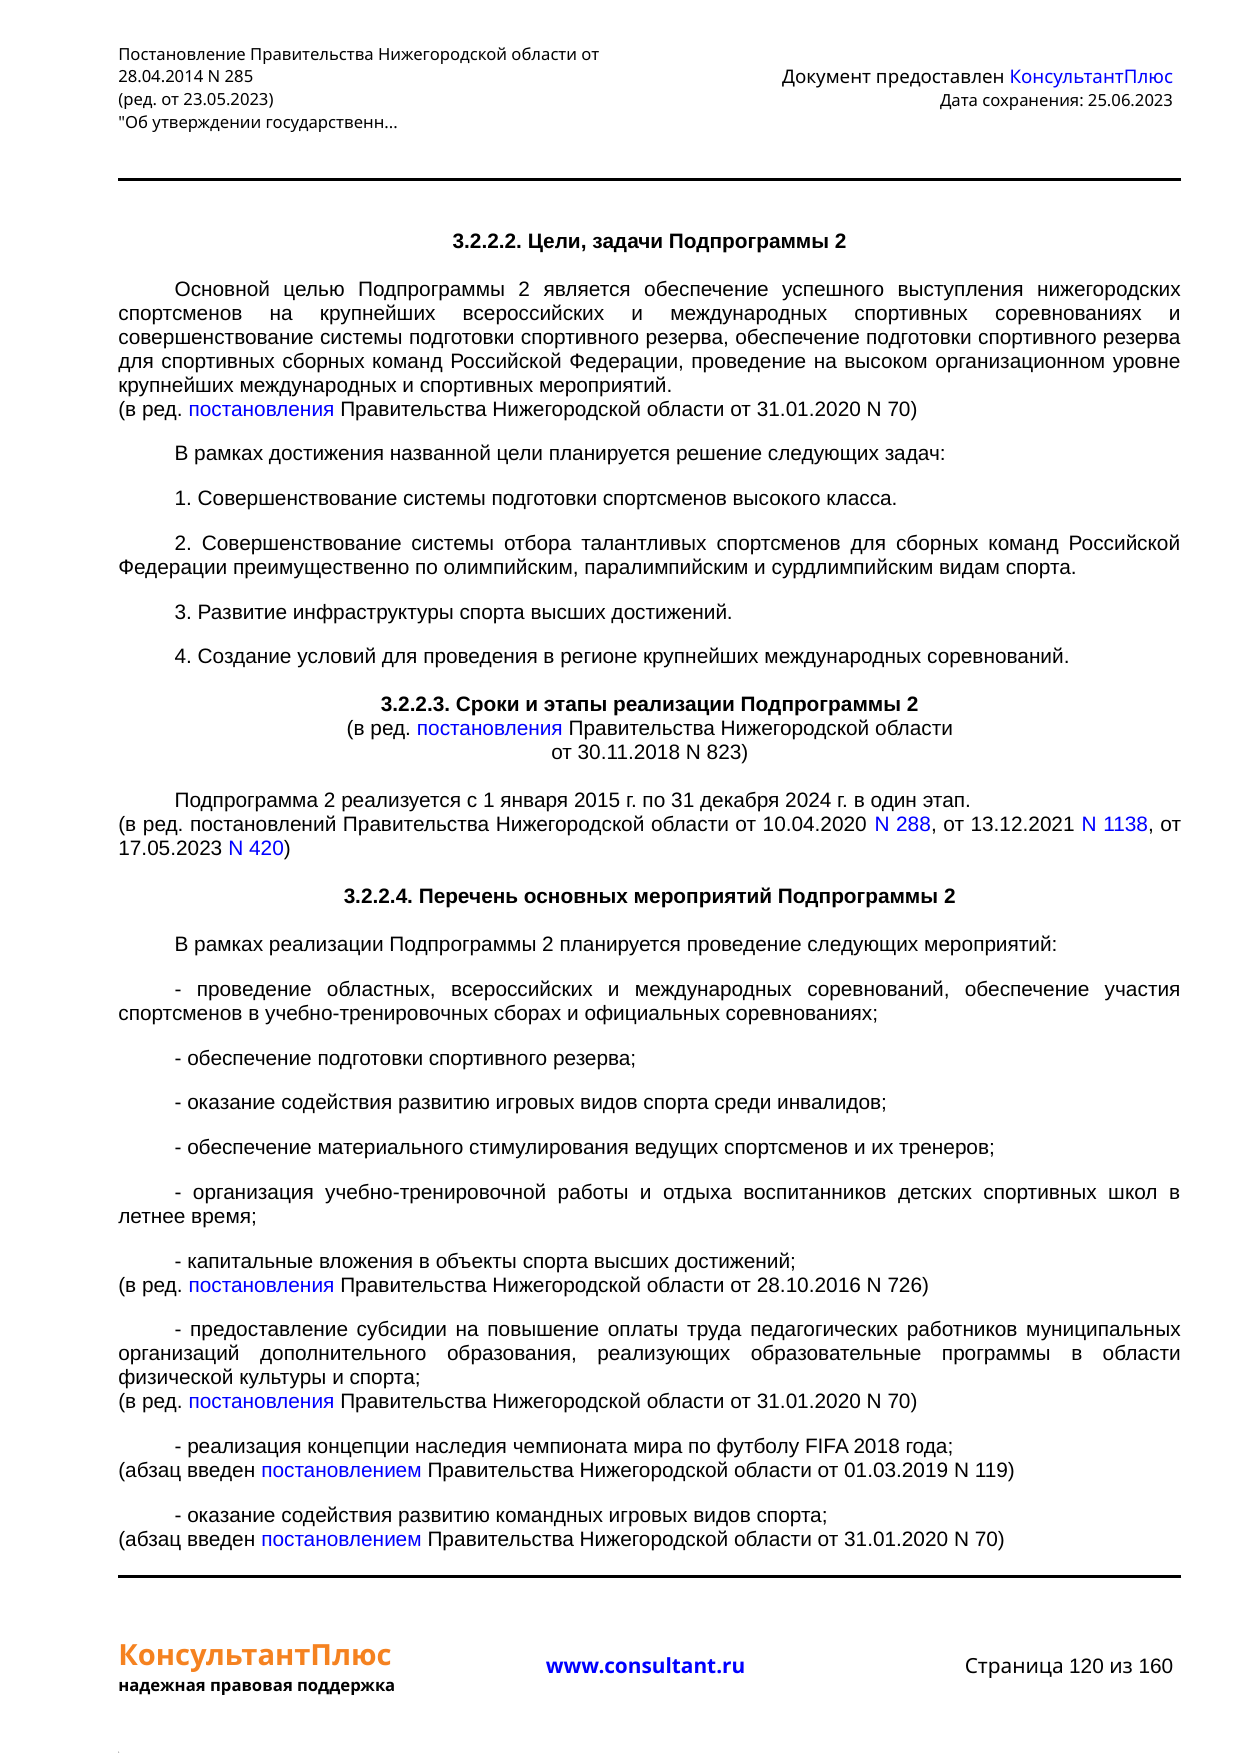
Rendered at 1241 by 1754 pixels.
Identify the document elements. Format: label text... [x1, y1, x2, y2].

title 3.2.2.2. Цели, задачи Подпрограммы 2 [118, 229, 1181, 253]
text Основной целью Подпрограммы 2 является обеспечение успешного выступления нижегородских спортсменов на крупнейших всероссийских и международных спортивных соревнованиях и совершенствование системы подготовки спортивного резерва, обеспечение подготовки спортивного резерва для спортивных сборных команд Российской Федерации, проведение на высоком организационном уровне крупнейших международных и спортивных мероприятий. [118, 277, 1181, 396]
text - обеспечение подготовки спортивного резерва; [118, 1045, 1181, 1069]
text - капитальные вложения в объекты спорта высших достижений; [118, 1248, 1181, 1272]
title 3.2.2.3. Сроки и этапы реализации Подпрограммы 2 [118, 692, 1181, 716]
text - предоставление субсидии на повышение оплаты труда педагогических работников муниципальных организаций дополнительного образования, реализующих образовательные программы в области физической культуры и спорта; [118, 1317, 1181, 1389]
text 1. Совершенствование системы подготовки спортсменов высокого класса. [118, 486, 1181, 510]
text 3. Развитие инфраструктуры спорта высших достижений. [118, 599, 1181, 623]
text В рамках реализации Подпрограммы 2 планируется проведение следующих мероприятий: [118, 932, 1181, 956]
text - реализация концепции наследия чемпионата мира по футболу FIFA 2018 года; [118, 1434, 1181, 1458]
text - оказание содействия развитию командных игровых видов спорта; [118, 1503, 1181, 1527]
text 4. Создание условий для проведения в регионе крупнейших международных соревнований. [118, 644, 1181, 668]
text (абзац введен постановлением Правительства Нижегородской области от 31.01.2020 N 70) [118, 1527, 1181, 1551]
text (в ред. постановления Правительства Нижегородской области от 31.01.2020 N 70) [118, 396, 1181, 420]
text - организация учебно-тренировочной работы и отдыха воспитанников детских спортивных школ в летнее время; [118, 1180, 1181, 1228]
text - оказание содействия развитию игровых видов спорта среди инвалидов; [118, 1090, 1181, 1114]
title 3.2.2.4. Перечень основных мероприятий Подпрограммы 2 [118, 884, 1181, 908]
text от 30.11.2018 N 823) [118, 740, 1181, 764]
text (в ред. постановления Правительства Нижегородской области [118, 716, 1181, 740]
text (в ред. постановления Правительства Нижегородской области от 31.01.2020 N 70) [118, 1389, 1181, 1413]
text (в ред. постановления Правительства Нижегородской области от 28.10.2016 N 726) [118, 1272, 1181, 1296]
text (абзац введен постановлением Правительства Нижегородской области от 01.03.2019 N 119) [118, 1458, 1181, 1482]
text Подпрограмма 2 реализуется с 1 января 2015 г. по 31 декабря 2024 г. в один этап. [118, 788, 1181, 812]
text - проведение областных, всероссийских и международных соревнований, обеспечение участия спортсменов в учебно-тренировочных сборах и официальных соревнованиях; [118, 977, 1181, 1024]
text 2. Совершенствование системы отбора талантливых спортсменов для сборных команд Российской Федерации преимущественно по олимпийским, паралимпийским и сурдлимпийским видам спорта. [118, 531, 1181, 579]
text В рамках достижения названной цели планируется решение следующих задач: [118, 441, 1181, 465]
text - обеспечение материального стимулирования ведущих спортсменов и их тренеров; [118, 1135, 1181, 1159]
text (в ред. постановлений Правительства Нижегородской области от 10.04.2020 N 288, от 13.12.2021 N 1138, от 17.05.2023 N 420) [118, 812, 1181, 860]
